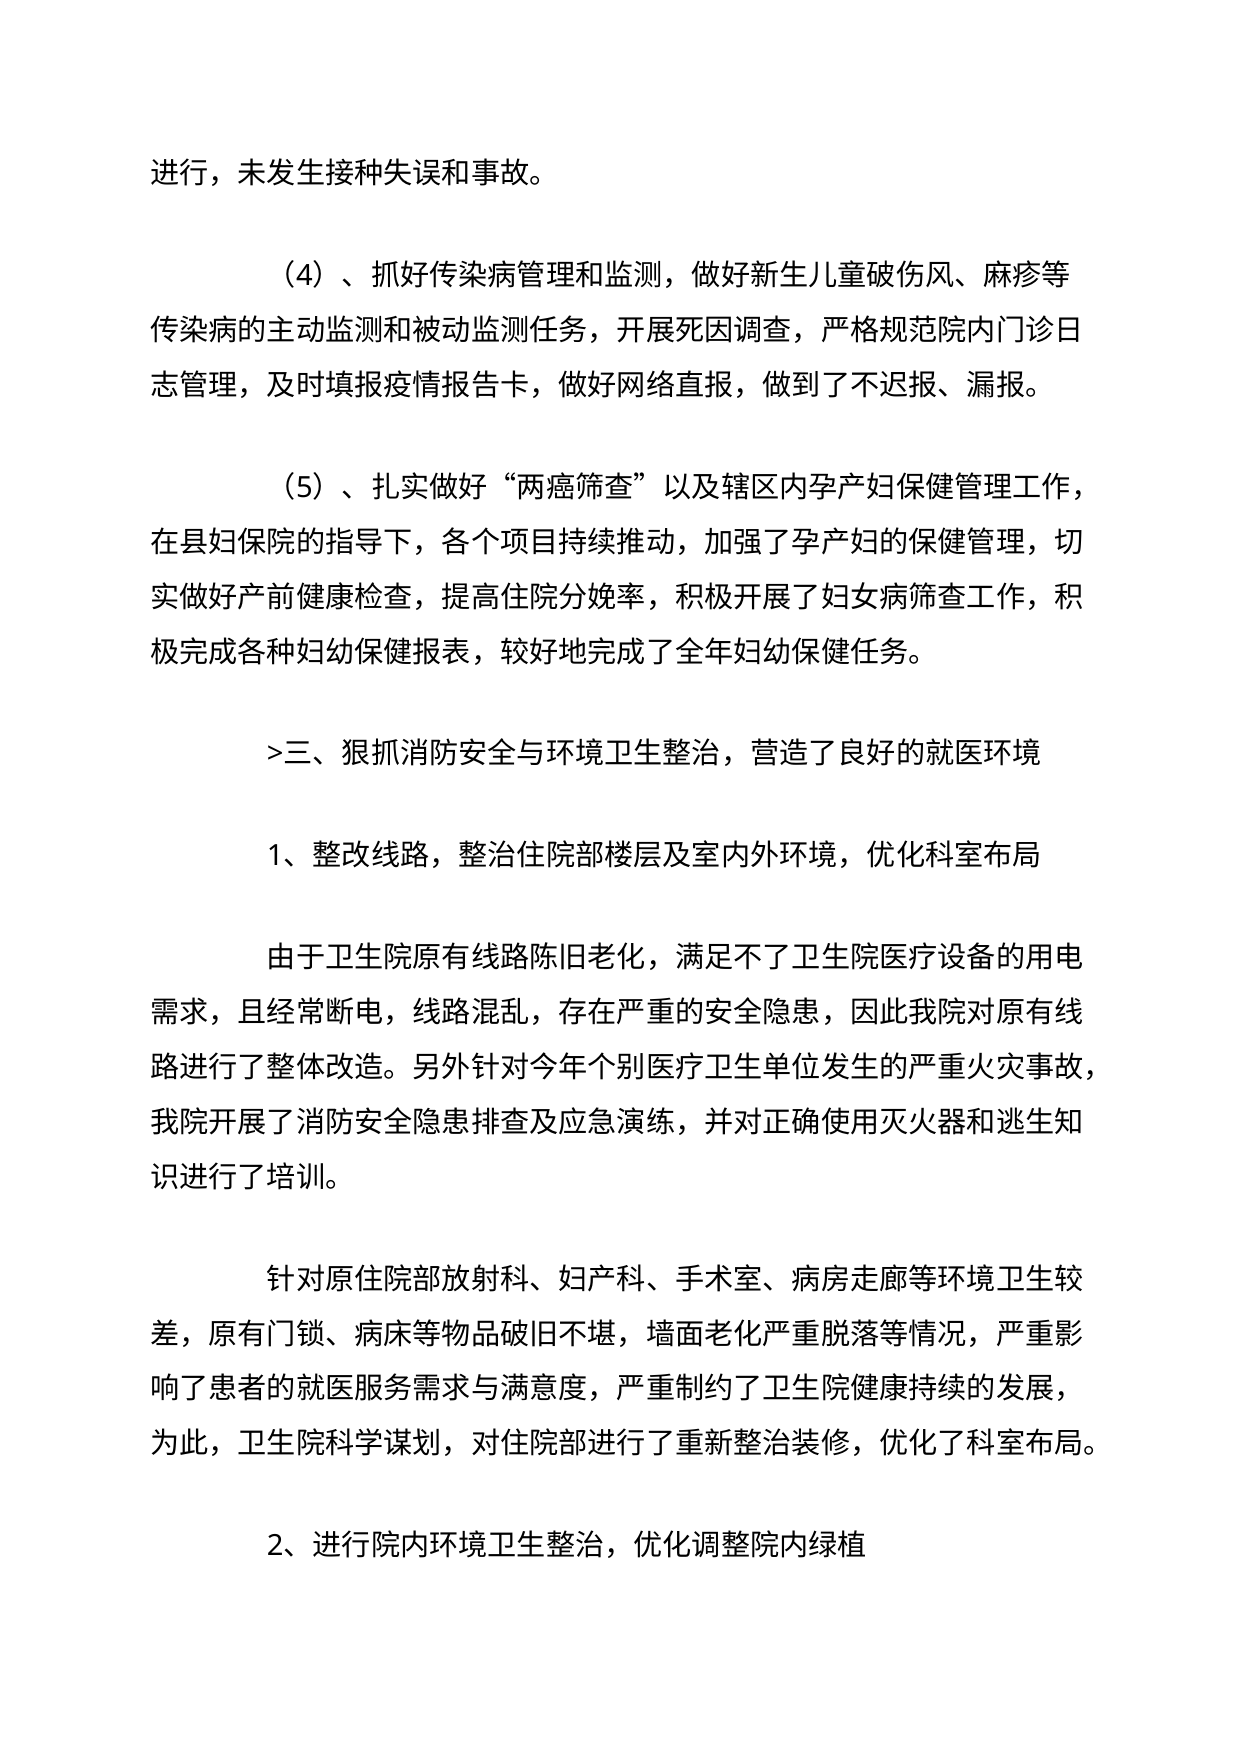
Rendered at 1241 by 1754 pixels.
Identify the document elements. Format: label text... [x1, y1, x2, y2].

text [150, 150, 1090, 192]
text （4）、抓好传染病管理和监测，做好新生儿童破伤风、麻疹等传染病的主动监测和被动监测任务，开展死因调查，严格规范院内门诊日志管理，及时填报疫情报告卡，做好网络直报，做到了不迟报、漏报。 [150, 252, 1090, 404]
text >三、狠抓消防安全与环境卫生整治，营造了良好的就医环境 [150, 730, 1090, 772]
text 由于卫生院原有线路陈旧老化，满足不了卫生院医疗设备的用电需求，且经常断电，线路混乱，存在严重的安全隐患，因此我院对原有线路进行了整体改造。另外针对今年个别医疗卫生单位发生的严重火灾事故，我院开展了消防安全隐患排查及应急演练，并对正确使用灭火器和逃生知识进行了培训。 [150, 934, 1090, 1196]
text 1、整改线路，整治住院部楼层及室内外环境，优化科室布局 [150, 832, 1090, 874]
text （5）、扎实做好“两癌筛查”以及辖区内孕产妇保健管理工作，在县妇保院的指导下，各个项目持续推动，加强了孕产妇的保健管理，切实做好产前健康检查，提高住院分娩率，积极开展了妇女病筛查工作，积极完成各种妇幼保健报表，较好地完成了全年妇幼保健任务。 [150, 463, 1090, 671]
text 2、进行院内环境卫生整治，优化调整院内绿植 [150, 1522, 1090, 1564]
text 针对原住院部放射科、妇产科、手术室、病房走廊等环境卫生较差，原有门锁、病床等物品破旧不堪，墙面老化严重脱落等情况，严重影响了患者的就医服务需求与满意度，严重制约了卫生院健康持续的发展，为此，卫生院科学谋划，对住院部进行了重新整治装修，优化了科室布局。 [150, 1255, 1090, 1462]
